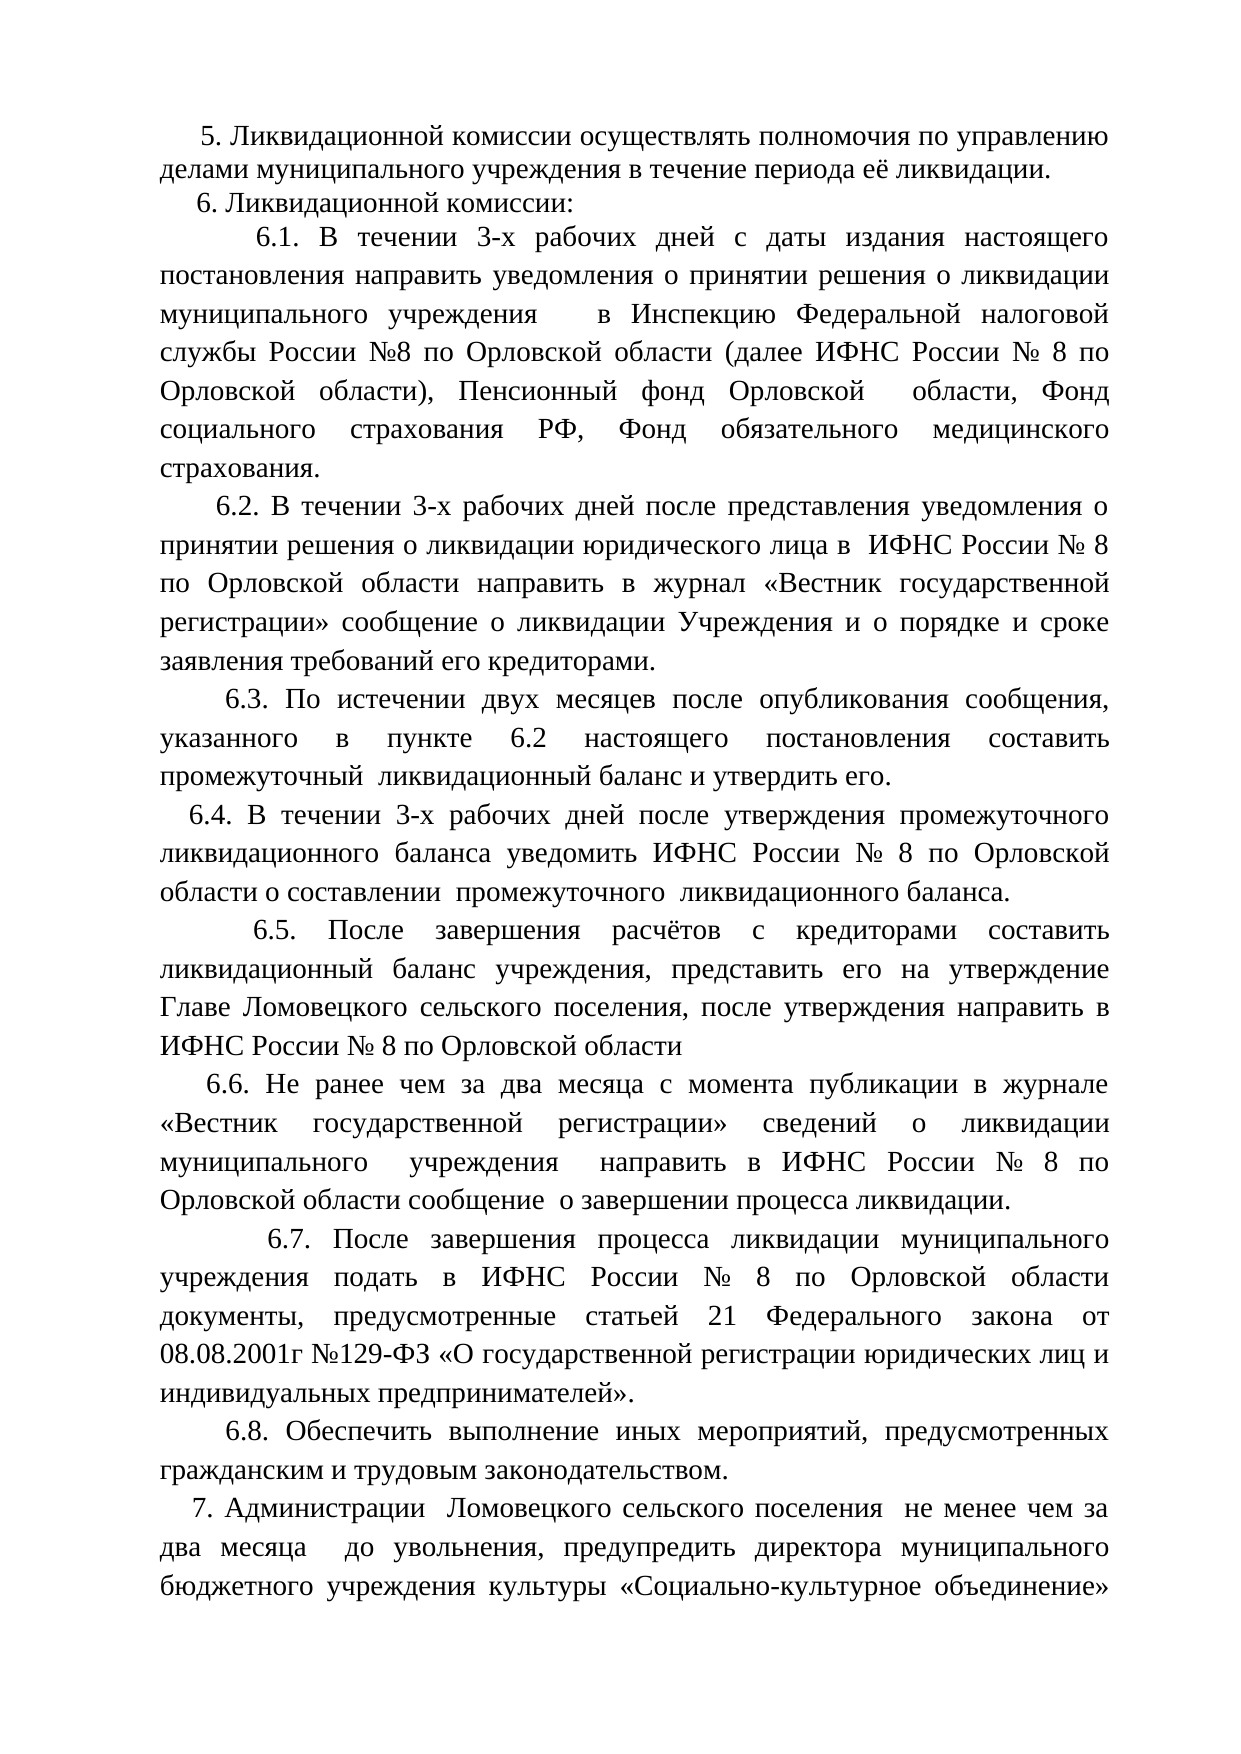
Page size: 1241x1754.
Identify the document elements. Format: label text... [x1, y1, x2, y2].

text 6.2. В течении 3-х рабочих дней после представления уведомления о принятии решения о ликвидации юридического лица в ИФНС России № 8 по Орловской области направить в журнал «Вестник государственной регистрации» сообщение о ликвидации Учреждения и о порядке и сроке заявления требований его кредиторами. [159, 488, 1110, 676]
text 6.3. По истечении двух месяцев после опубликования сообщения, указанного в пункте 6.2 настоящего постановления составить промежуточный ликвидационный баланс и утвердить его. [159, 681, 1110, 792]
text 6.6. Не ранее чем за два месяца с момента публикации в журнале «Вестник государственной регистрации» сведений о ликвидации муниципального учреждения направить в ИФНС России № 8 по Орловской области сообщение о завершении процесса ликвидации. [159, 1067, 1110, 1216]
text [159, 1491, 1110, 1601]
text 6.4. В течении 3-х рабочих дней после утверждения промежуточного ликвидационного баланса уведомить ИФНС России № 8 по Орловской области о составлении промежуточного ликвидационного баланса. [159, 797, 1110, 907]
text 6.1. В течении 3-х рабочих дней с даты издания настоящего постановления направить уведомления о принятии решения о ликвидации муниципального учреждения в Инспекцию Федеральной налоговой службы России №8 по Орловской области (далее ИФНС России № 8 по Орловской области), Пенсионный фонд Орловской области, Фонд социального страхования РФ, Фонд обязательного медицинского страхования. [159, 219, 1110, 483]
text 6.8. Обеспечить выполнение иных мероприятий, предусмотренных гражданским и трудовым законодательством. [159, 1413, 1110, 1486]
text 6.5. После завершения расчётов с кредиторами составить ликвидационный баланс учреждения, представить его на утверждение Главе Ломовецкого сельского поселения, после утверждения направить в ИФНС России № 8 по Орловской области [159, 912, 1110, 1062]
text 6.7. После завершения процесса ликвидации муниципального учреждения подать в ИФНС России № 8 по Орловской области документы, предусмотренные статьей 21 Федерального закона от 08.08.2001г №129-ФЗ «О государственной регистрации юридических лиц и индивидуальных предпринимателей». [159, 1221, 1110, 1408]
text 5. Ликвидационной комиссии осуществлять полномочия по управлению делами муниципального учреждения в течение периода её ликвидации. [159, 118, 1110, 185]
text 6. Ликвидационной комиссии: [159, 185, 1110, 219]
